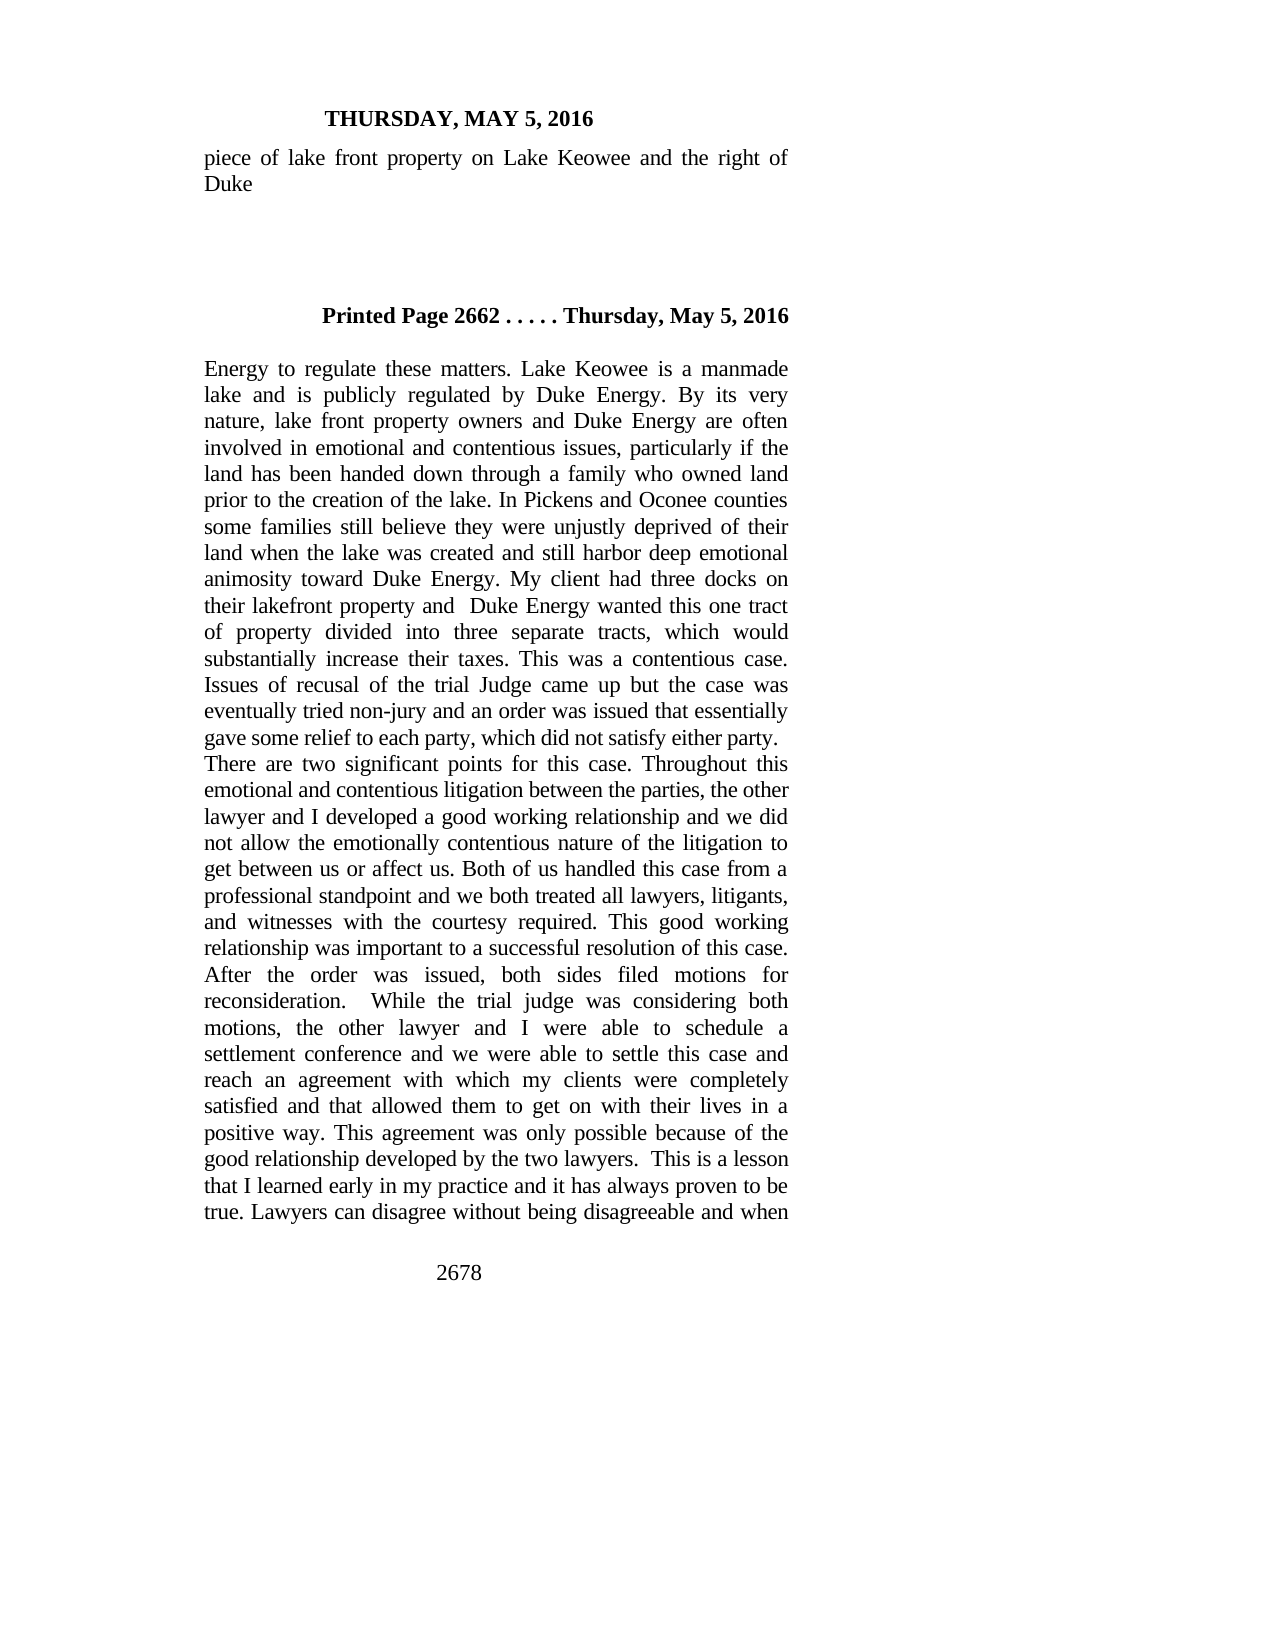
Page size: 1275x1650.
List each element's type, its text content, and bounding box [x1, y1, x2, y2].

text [204, 750, 789, 1224]
text Energy to regulate these matters. Lake Keowee is a manmade lake and is publicly regulated by Duke Energy. By its very nature, lake front property owners and Duke Energy are often involved in emotional and contentious issues, particularly if the land has been handed down through a family who owned land prior to the creation of the lake. In Pickens and Oconee counties some families still believe they were unjustly deprived of their land when the lake was created and still harbor deep emotional animosity toward Duke Energy. My client had three docks on their lakefront property and Duke Energy wanted this one tract of property divided into three separate tracts, which would substantially increase their taxes. This was a contentious case. Issues of recusal of the trial Judge came up but the case was eventually tried non-jury and an order was issued that essentially gave some relief to each party, which did not satisfy either party. [204, 355, 789, 750]
text Printed Page 2662 . . . . . Thursday, May 5, 2016 [129, 302, 789, 328]
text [204, 144, 789, 197]
